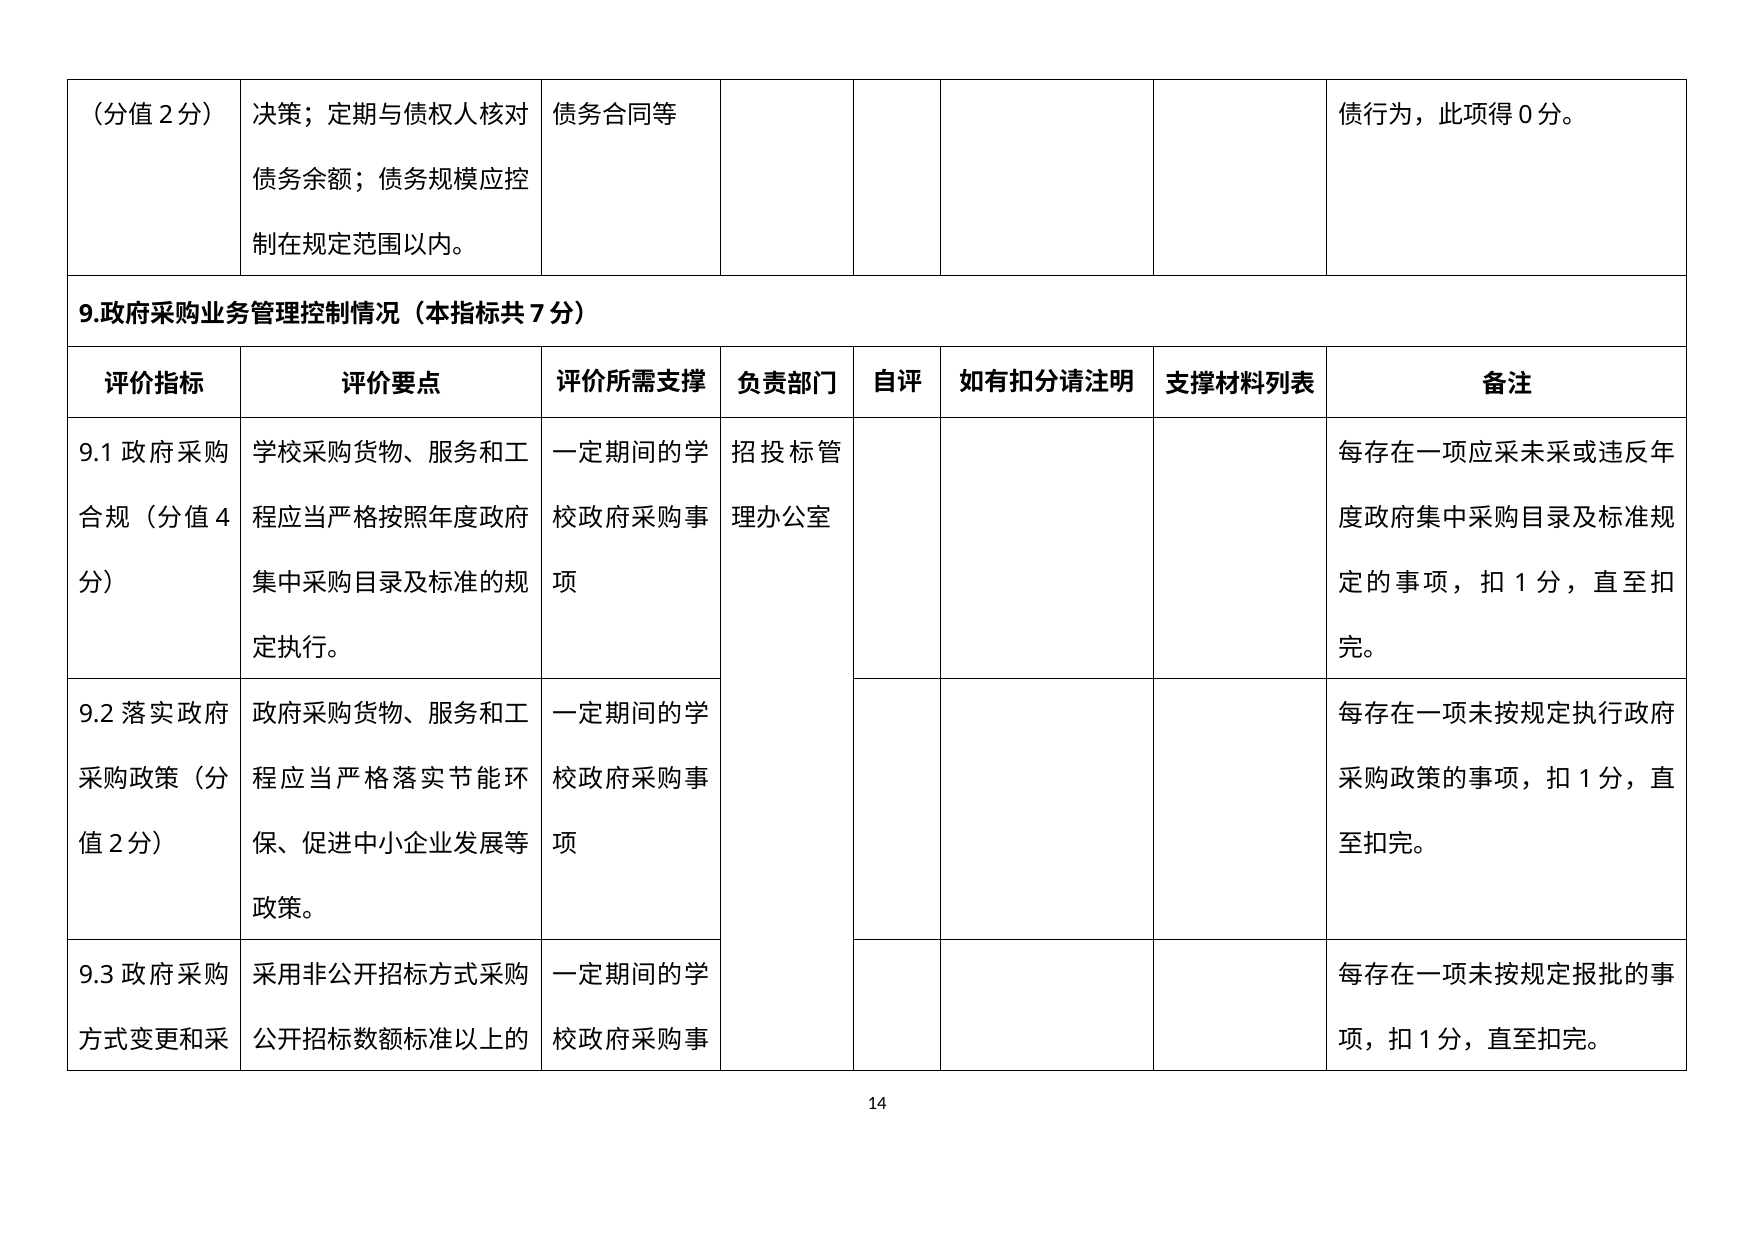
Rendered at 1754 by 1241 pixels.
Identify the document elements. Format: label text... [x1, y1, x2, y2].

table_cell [241, 940, 541, 1070]
table_cell 9.政府采购业务管理控制情况（本指标共7分） [68, 276, 1686, 346]
table_cell 9.1政府采购合规（分值4分） [68, 418, 240, 678]
table_cell [941, 418, 1153, 678]
table_cell 自评得分 [854, 347, 940, 417]
table_cell 政府采购货物、服务和工程应当严格落实节能环保、促进中小企业发展等政策。 [241, 679, 541, 939]
table_cell 一定期间的学校政府采购事项 [542, 679, 720, 939]
table_cell 如有扣分请注明原因 [941, 347, 1153, 417]
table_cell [241, 80, 541, 275]
table_cell 学校采购货物、服务和工程应当严格按照年度政府集中采购目录及标准的规定执行。 [241, 418, 541, 678]
table_cell 每存在一项未按规定执行政府采购政策的事项，扣1分，直至扣完。 [1327, 679, 1686, 939]
table_cell [854, 418, 940, 678]
table_cell [1154, 679, 1326, 939]
table_cell [941, 940, 1153, 1070]
table_cell [1154, 940, 1326, 1070]
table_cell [1327, 80, 1686, 275]
table_cell [1154, 418, 1326, 678]
table_cell 评价指标 [68, 347, 240, 417]
table_cell 负责部门 [721, 347, 853, 417]
table_cell 9.2落实政府采购政策（分值2分） [68, 679, 240, 939]
table_cell 每存在一项应采未采或违反年度政府集中采购目录及标准规定的事项，扣1分，直至扣完。 [1327, 418, 1686, 678]
table_cell 支撑材料列表 [1154, 347, 1326, 417]
table_cell [941, 679, 1153, 939]
table_cell [854, 940, 940, 1070]
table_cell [542, 80, 720, 275]
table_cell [68, 80, 240, 275]
table_cell 备注 [1327, 347, 1686, 417]
table_cell 一定期间的学校政府采购事项 [542, 418, 720, 678]
table_cell 招投标管理办公室 [721, 418, 853, 1070]
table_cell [1327, 940, 1686, 1070]
table_cell [1154, 80, 1326, 275]
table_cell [68, 940, 240, 1070]
table_cell 评价所需支撑材料 [542, 347, 720, 417]
table_cell [854, 679, 940, 939]
table_cell 评价要点 [241, 347, 541, 417]
table_cell [941, 80, 1153, 275]
table_cell [854, 80, 940, 275]
table_cell 一定期间的学校政府采购事项 [542, 940, 720, 1070]
